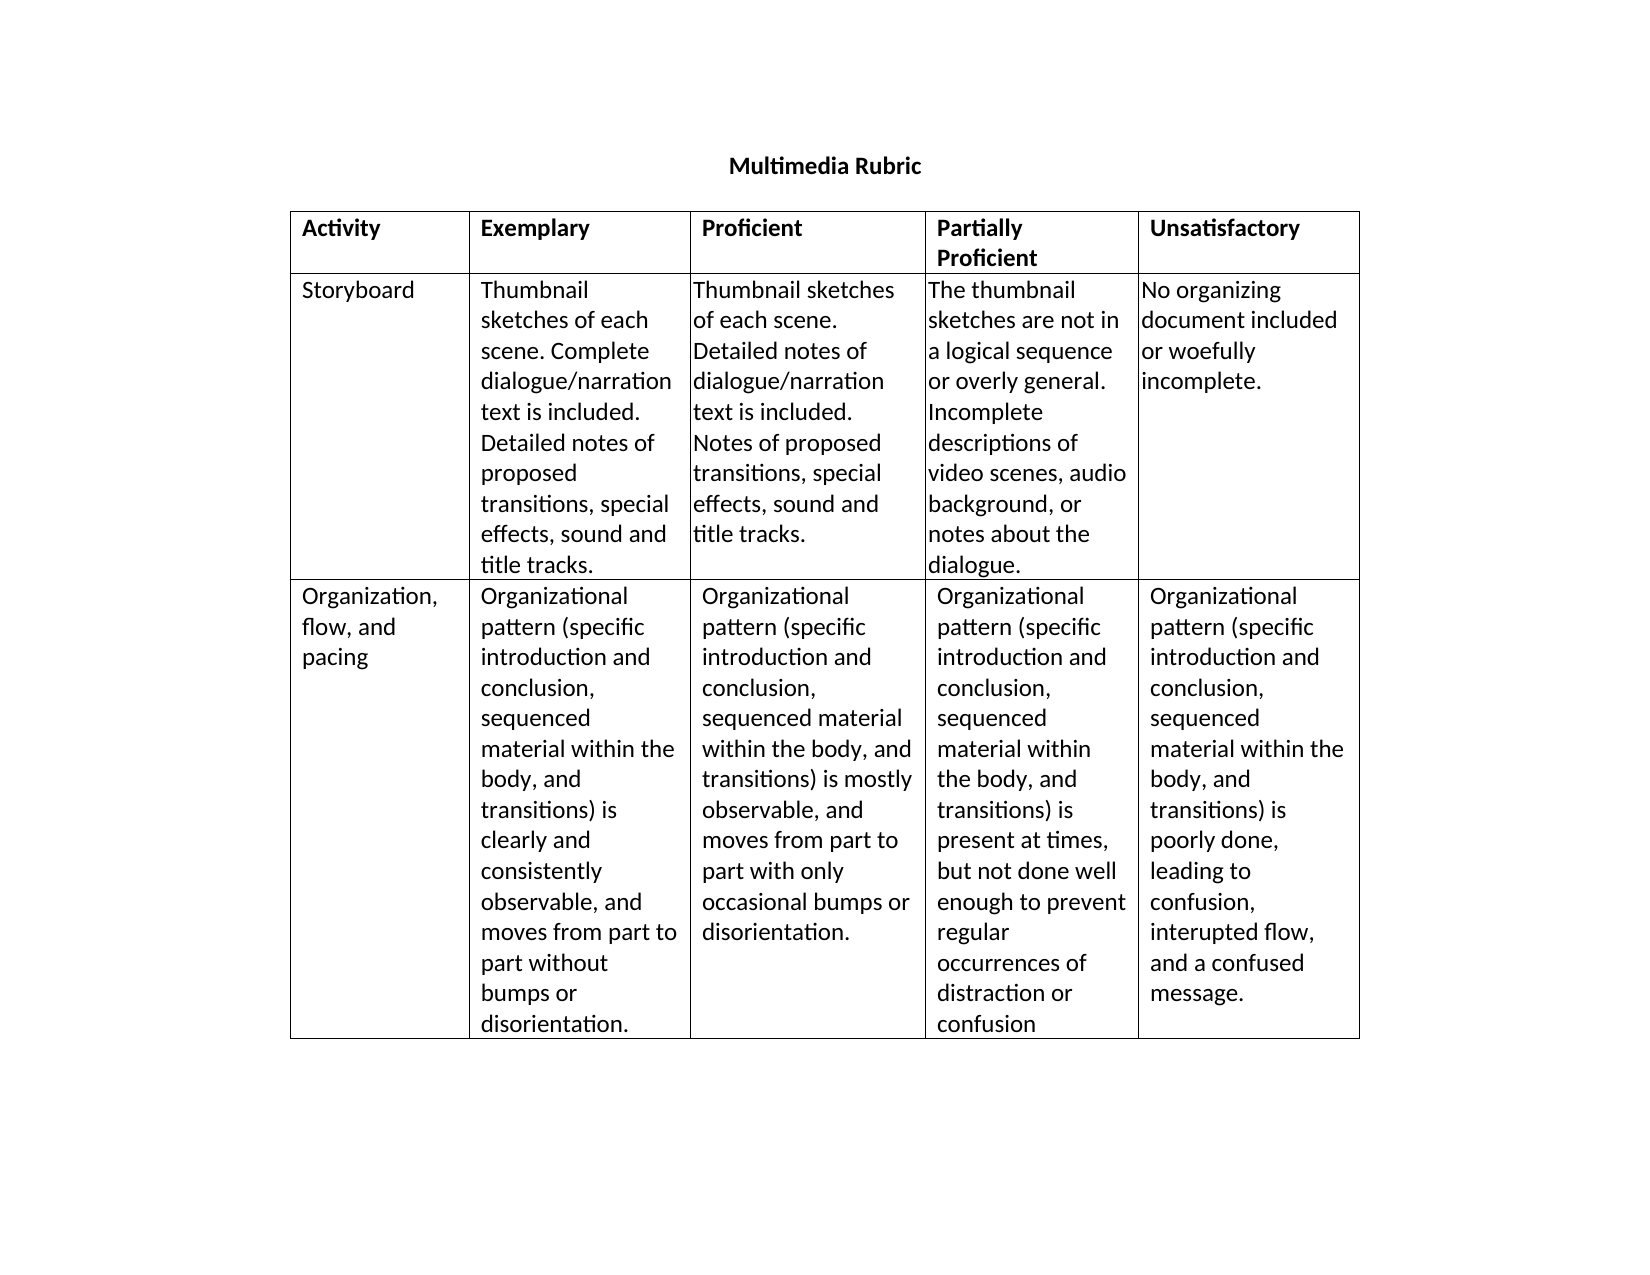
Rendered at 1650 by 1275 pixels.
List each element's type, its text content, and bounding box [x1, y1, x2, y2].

table_header Exemplary [470, 212, 690, 273]
table_cell Organizational pattern (specific introduction and conclusion, sequenced material within the body, and transitions) is mostly observable, and moves from part to part with only occasional bumps or disorientation. [691, 580, 925, 1038]
table_cell Thumbnail sketches of each scene. Complete dialogue/narration text is included. Detailed notes of proposed transitions, special effects, sound and title tracks. [470, 274, 690, 579]
table_header Activity [291, 212, 469, 273]
table_header Proficient [691, 212, 925, 273]
table_header Unsatisfactory [1139, 212, 1359, 273]
table_cell Thumbnail sketches of each scene. Detailed notes of dialogue/narration text is included. Notes of proposed transitions, special effects, sound and title tracks. [691, 274, 925, 579]
table_cell Organizational pattern (specific introduction and conclusion, sequenced material within the body, and transitions) is clearly and consistently observable, and moves from part to part without bumps or disorientation. [470, 580, 690, 1038]
table_cell Organizational pattern (specific introduction and conclusion, sequenced material within the body, and transitions) is present at times, but not done well enough to prevent regular occurrences of distraction or confusion [926, 580, 1138, 1038]
table_header Partially Proficient [926, 212, 1138, 273]
table_cell Organization, flow, and pacing [291, 580, 469, 1038]
table_cell The thumbnail sketches are not in a logical sequence or overly general. Incomplete descriptions of video scenes, audio background, or notes about the dialogue. [926, 274, 1138, 579]
table_cell No organizing document included or woefully incomplete. [1139, 274, 1359, 579]
table_cell Storyboard [291, 274, 469, 579]
text Multimedia Rubric [150, 150, 1500, 181]
table_cell Organizational pattern (specific introduction and conclusion, sequenced material within the body, and transitions) is poorly done, leading to confusion, interupted flow, and a confused message. [1139, 580, 1359, 1038]
